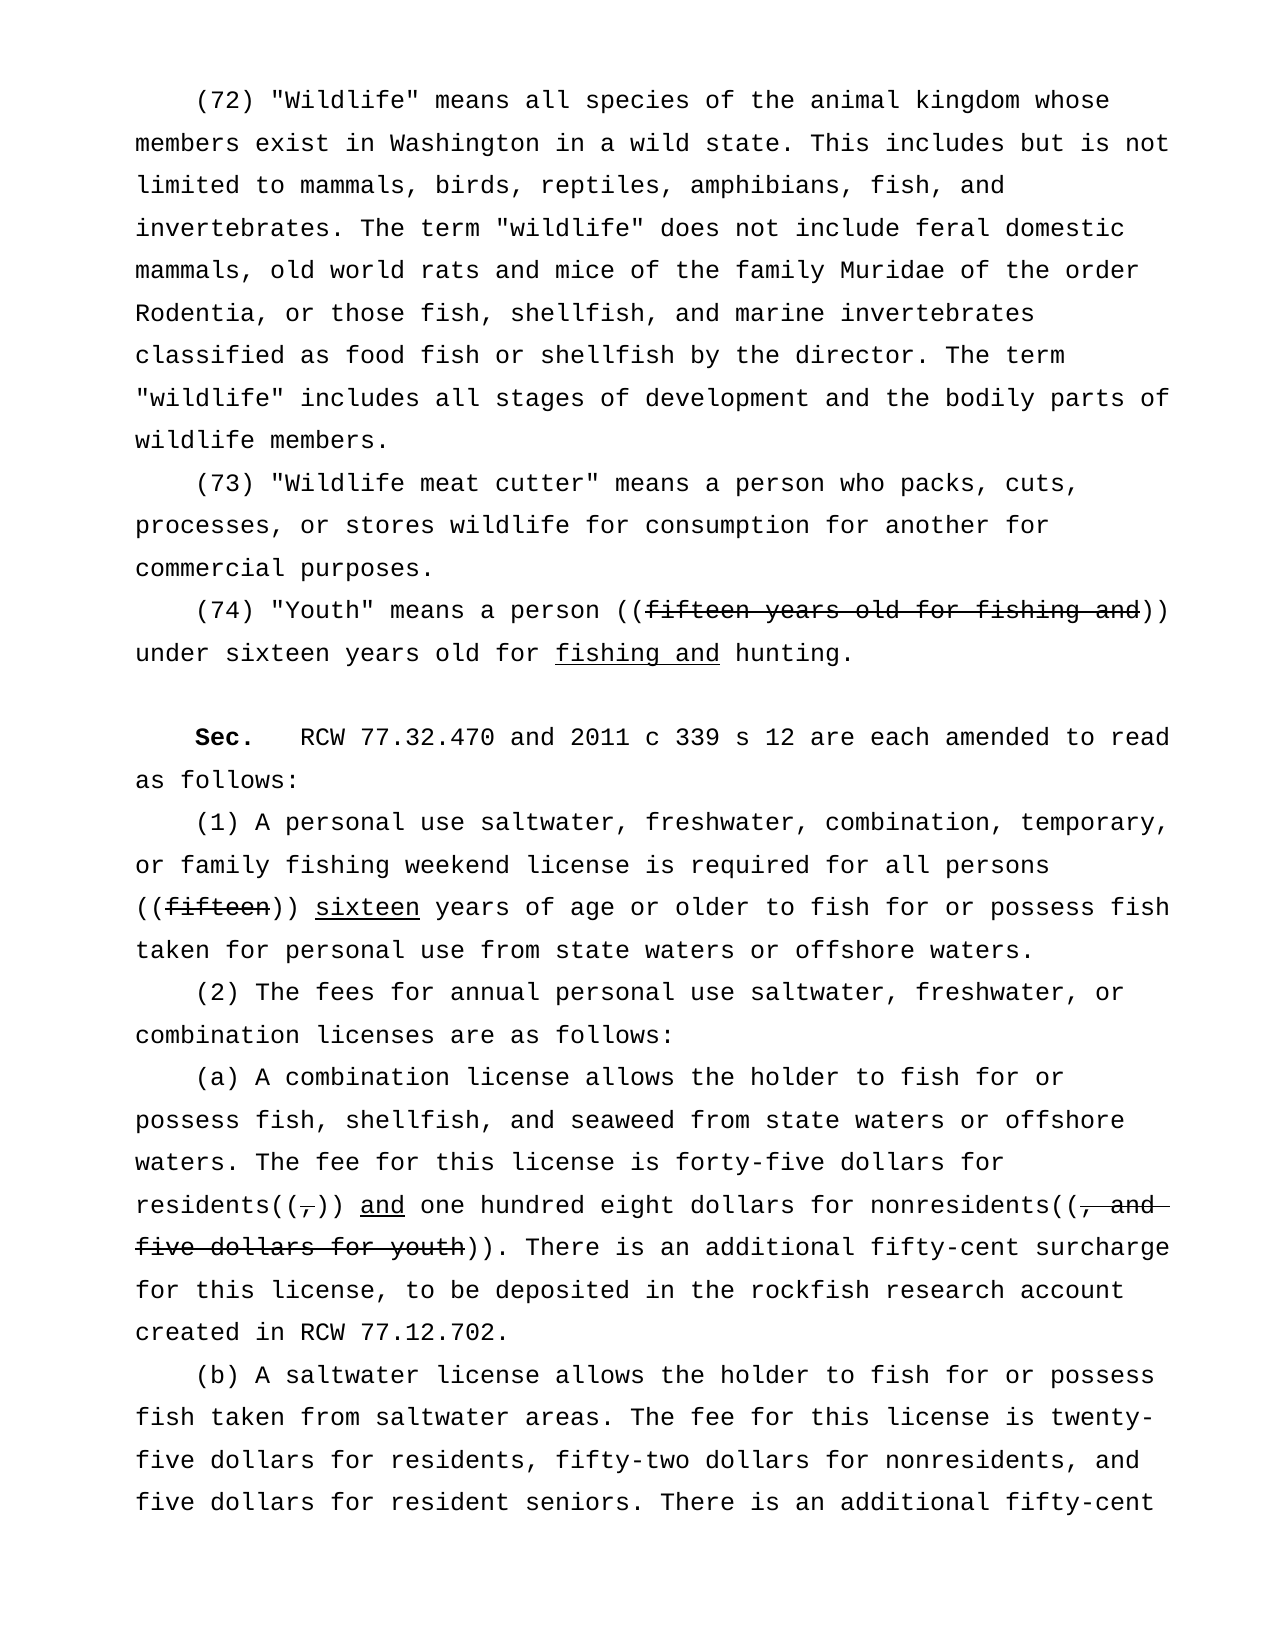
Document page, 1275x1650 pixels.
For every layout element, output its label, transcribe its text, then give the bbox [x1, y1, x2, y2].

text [135, 1349, 1170, 1519]
text (73) "Wildlife meat cutter" means a person who packs, cuts, processes, or stores wildlife for consumption for another for commercial purposes. [135, 457, 1170, 585]
text Sec. RCW 77.32.470 and 2011 c 339 s 12 are each amended to read as follows: [135, 712, 1170, 797]
text (2) The fees for annual personal use saltwater, freshwater, or combination licenses are as follows: [135, 967, 1170, 1052]
text (72) "Wildlife" means all species of the animal kingdom whose members exist in Washington in a wild state. This includes but is not limited to mammals, birds, reptiles, amphibians, fish, and invertebrates. The term "wildlife" does not include feral domestic mammals, old world rats and mice of the family Muridae of the order Rodentia, or those fish, shellfish, and marine invertebrates classified as food fish or shellfish by the director. The term "wildlife" includes all stages of development and the bodily parts of wildlife members. [135, 75, 1170, 457]
text (a) A combination license allows the holder to fish for or possess fish, shellfish, and seaweed from state waters or offshore waters. The fee for this license is forty-five dollars for residents((,)) and one hundred eight dollars for nonresidents((, and five dollars for youth)). There is an additional fifty-cent surcharge for this license, to be deposited in the rockfish research account created in RCW 77.12.702. [135, 1052, 1170, 1349]
text (74) "Youth" means a person ((fifteen years old for fishing and)) under sixteen years old for fishing and hunting. [135, 585, 1170, 670]
text (1) A personal use saltwater, freshwater, combination, temporary, or family fishing weekend license is required for all persons ((fifteen)) sixteen years of age or older to fish for or possess fish taken for personal use from state waters or offshore waters. [135, 797, 1170, 967]
